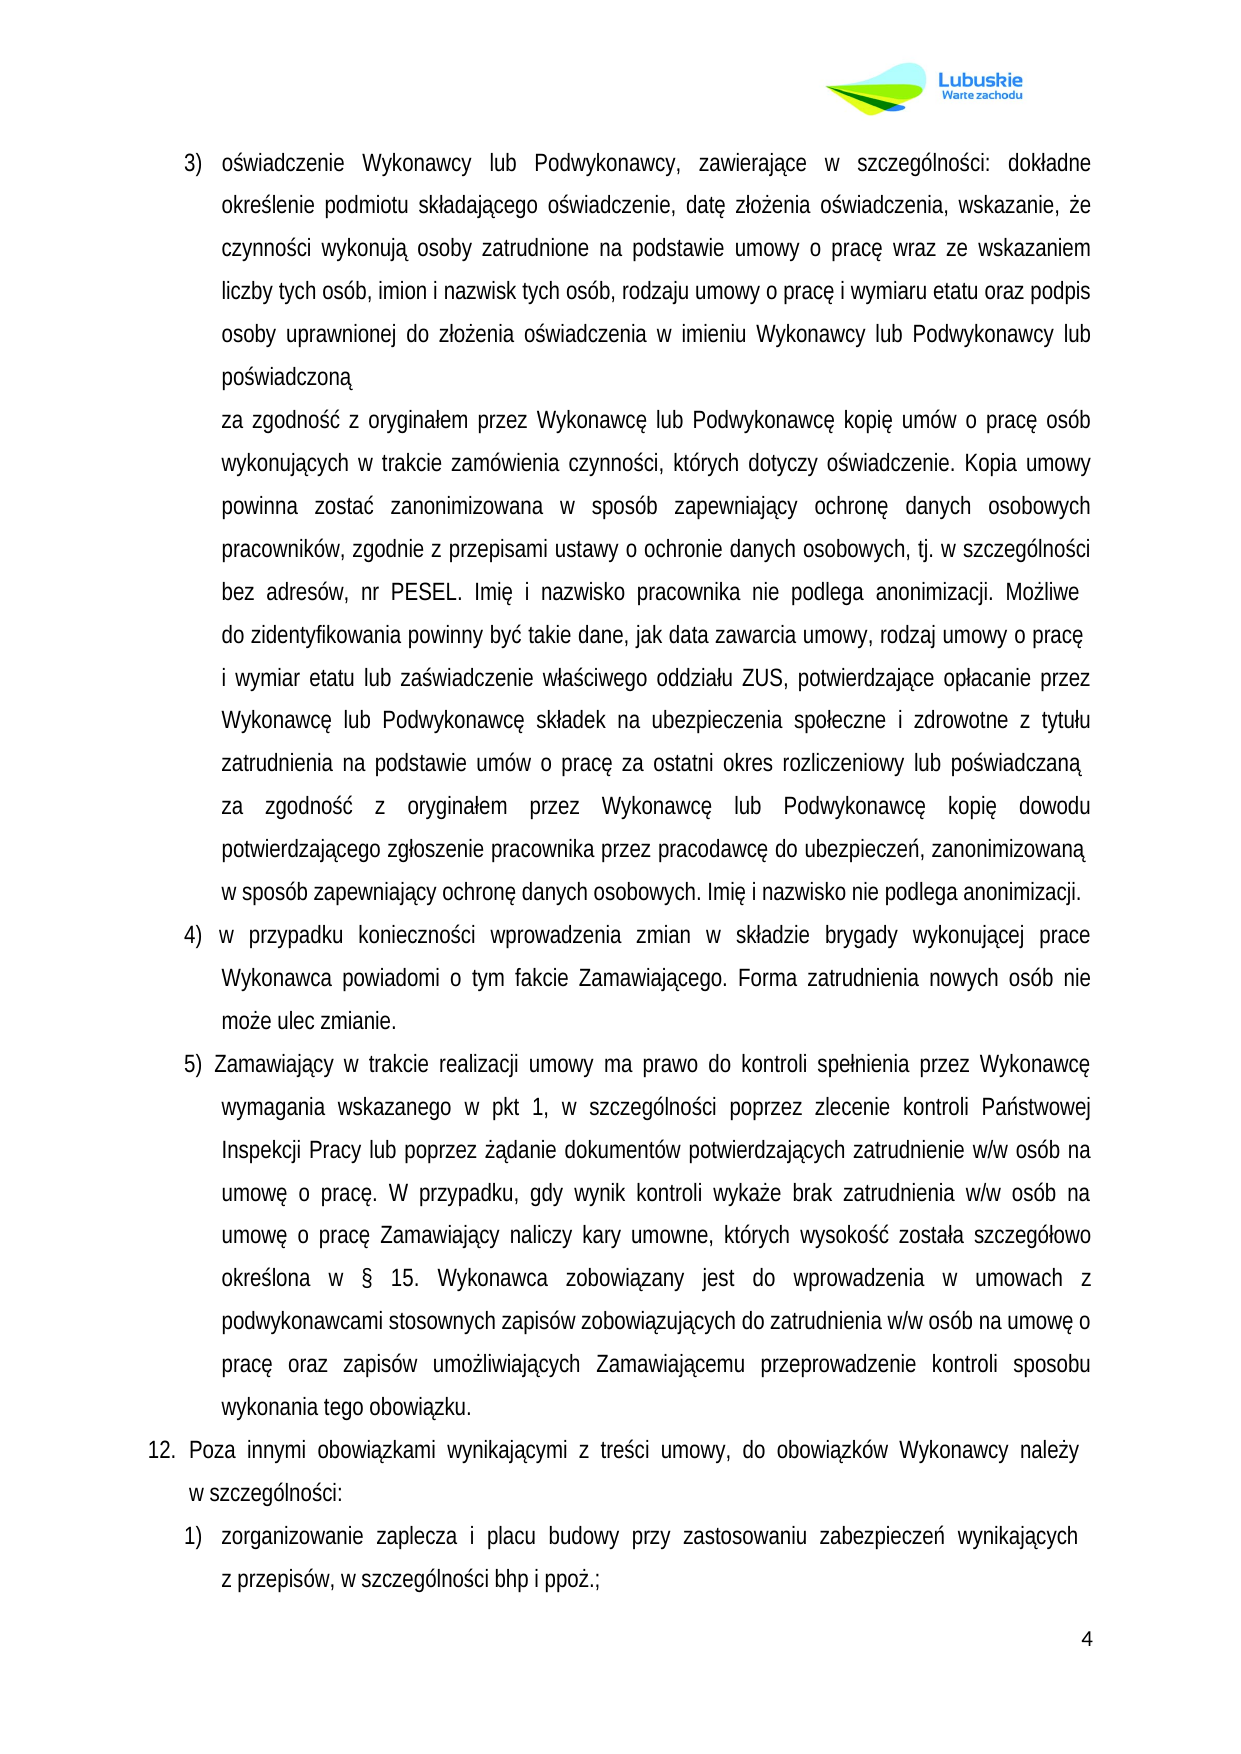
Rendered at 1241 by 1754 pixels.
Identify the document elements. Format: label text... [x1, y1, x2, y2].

list w przypadku konieczności wprowadzenia zmian w składzie brygady wykonującej prace Wykonawca powiadomi o tym fakcie Zamawiającego. Forma zatrudnienia nowych osób nie może ulec zmianie. [184, 920, 1093, 1034]
list oświadczenie Wykonawcy lub Podwykonawcy, zawierające w szczególności: dokładne określenie podmiotu składającego oświadczenie, datę złożenia oświadczenia, wskazanie, że czynności wykonują osoby zatrudnione na podstawie umowy o pracę wraz ze wskazaniem liczby tych osób, imion i nazwisk tych osób, rodzaju umowy o pracę i wymiaru etatu oraz podpis osoby uprawnionej do złożenia oświadczenia w imieniu Wykonawcy lub Podwykonawcy lub poświadczoną za zgodność z oryginałem przez Wykonawcę lub Podwykonawcę kopię umów o pracę osób wykonujących w trakcie zamówienia czynności, których dotyczy oświadczenie. Kopia umowy powinna zostać zanonimizowana w sposób zapewniający ochronę danych osobowych pracowników, zgodnie z przepisami ustawy o ochronie danych osobowych, tj. w szczególności bez adresów, nr PESEL. Imię i nazwisko pracownika nie podlega anonimizacji. Możliwe do zidentyfikowania powinny być takie dane, jak data zawarcia umowy, rodzaj umowy o pracę i wymiar etatu lub zaświadczenie właściwego oddziału ZUS, potwierdzające opłacanie przez Wykonawcę lub Podwykonawcę składek na ubezpieczenia społeczne i zdrowotne z tytułu zatrudnienia na podstawie umów o pracę za ostatni okres rozliczeniowy lub poświadczaną za zgodność z oryginałem przez Wykonawcę lub Podwykonawcę kopię dowodu potwierdzającego zgłoszenie pracownika przez pracodawcę do ubezpieczeń, zanonimizowaną w sposób zapewniający ochronę danych osobowych. Imię i nazwisko nie podlega anonimizacji. [184, 148, 1093, 906]
list zorganizowanie zaplecza i placu budowy przy zastosowaniu zabezpieczeń wynikających z przepisów, w szczególności bhp i ppoż.; [184, 1521, 1093, 1592]
picture [736, 41, 1093, 142]
list Poza innymi obowiązkami wynikającymi z treści umowy, do obowiązków Wykonawcy należy w szczególności: [148, 1435, 1093, 1507]
list Zamawiający w trakcie realizacji umowy ma prawo do kontroli spełnienia przez Wykonawcę wymagania wskazanego w pkt 1, w szczególności poprzez zlecenie kontroli Państwowej Inspekcji Pracy lub poprzez żądanie dokumentów potwierdzających zatrudnienie w/w osób na umowę o pracę. W przypadku, gdy wynik kontroli wykaże brak zatrudnienia w/w osób na umowę o pracę Zamawiający naliczy kary umowne, których wysokość została szczegółowo określona w § 15. Wykonawca zobowiązany jest do wprowadzenia w umowach z podwykonawcami stosownych zapisów zobowiązujących do zatrudnienia w/w osób na umowę o pracę oraz zapisów umożliwiających Zamawiającemu przeprowadzenie kontroli sposobu wykonania tego obowiązku. [184, 1049, 1093, 1421]
